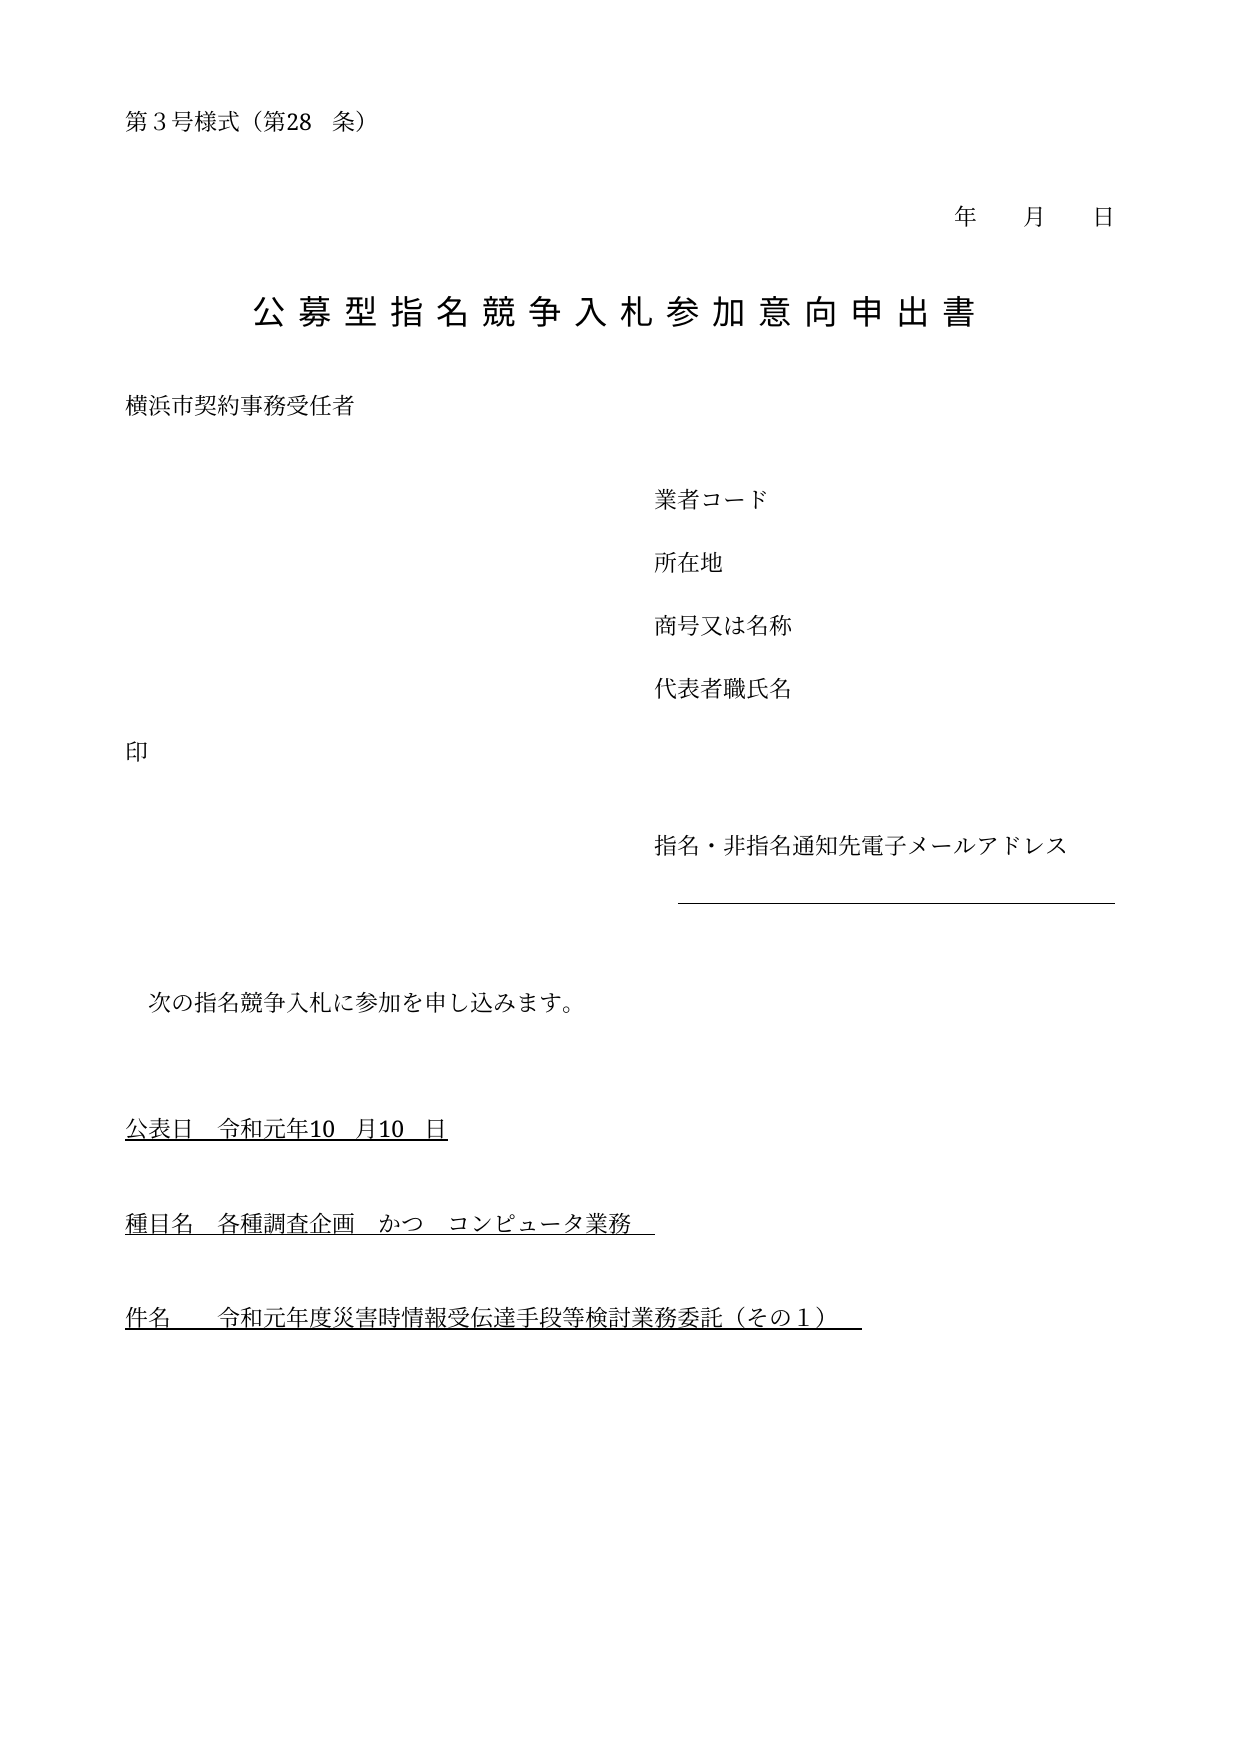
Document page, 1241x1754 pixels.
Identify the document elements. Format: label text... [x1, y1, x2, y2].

text 第３号様式（第28条） [125, 89, 1115, 152]
text 商号又は名称 [125, 593, 1115, 656]
text 公表日 令和元年10月10日 [125, 1096, 1115, 1159]
text 業者コード [125, 467, 1115, 530]
text 年 月 日 [125, 184, 1115, 247]
text 種目名 各種調査企画 かつ コンピュータ業務 [125, 1191, 1115, 1253]
text 件名 令和元年度災害時情報受伝達手段等検討業務委託（その１） [125, 1285, 1115, 1348]
text 次の指名競争入札に参加を申し込みます。 [125, 970, 1115, 1033]
text 指名・非指名通知先電子メールアドレス [125, 813, 1115, 876]
text 所在地 [125, 530, 1115, 593]
text 代表者職氏名 印 [125, 656, 1115, 782]
text 公募型指名競争入札参加意向申出書 [125, 278, 1115, 341]
text 横浜市契約事務受任者 [125, 373, 1115, 436]
